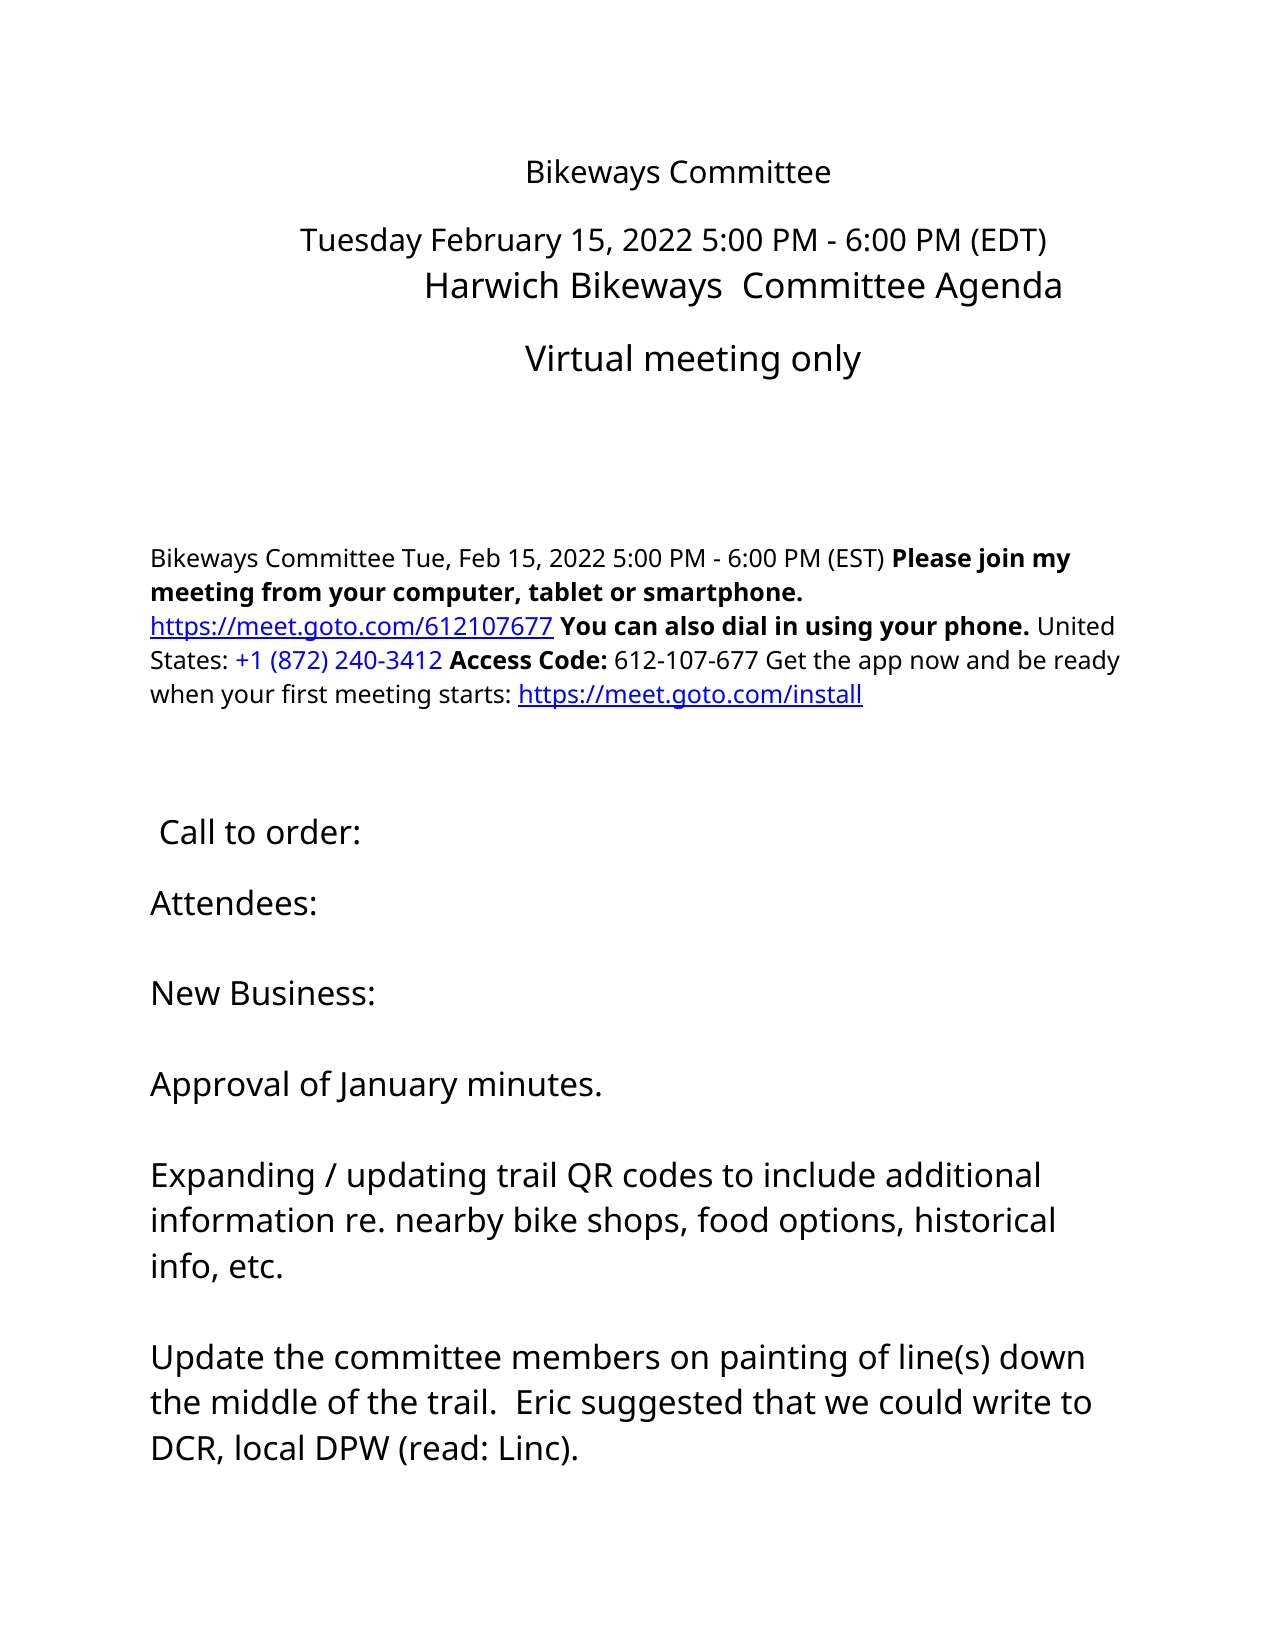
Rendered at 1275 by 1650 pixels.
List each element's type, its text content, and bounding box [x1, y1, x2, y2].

text New Business: [150, 970, 1125, 1016]
text Update the committee members on painting of line(s) down the middle of the trail. Eric suggested that we could write to DCR, local DPW (read: Linc). [150, 1333, 1125, 1470]
text Tuesday February 15, 2022 5:00 PM - 6:00 PM (EDT) Harwich Bikeways Committee Agenda [150, 218, 1125, 308]
text Call to order: [150, 809, 1125, 854]
text Bikeways Committee Tue, Feb 15, 2022 5:00 PM - 6:00 PM (EST) Please join my meeting from your computer, tablet or smartphone. https://meet.goto.com/612107677 You can also dial in using your phone. United States: +1 (872) 240-3412 Access Code: 612-107-677 Get the app now and be ready when your first meeting starts: https://meet.goto.com/install [150, 540, 1125, 711]
text Attendees: [150, 879, 1125, 925]
text Virtual meeting only [150, 333, 1125, 382]
text Bikeways Committee [150, 150, 1125, 193]
text Expanding / updating trail QR codes to include additional information re. nearby bike shops, food options, historical info, etc. [150, 1152, 1125, 1288]
text Approval of January minutes. [150, 1061, 1125, 1106]
